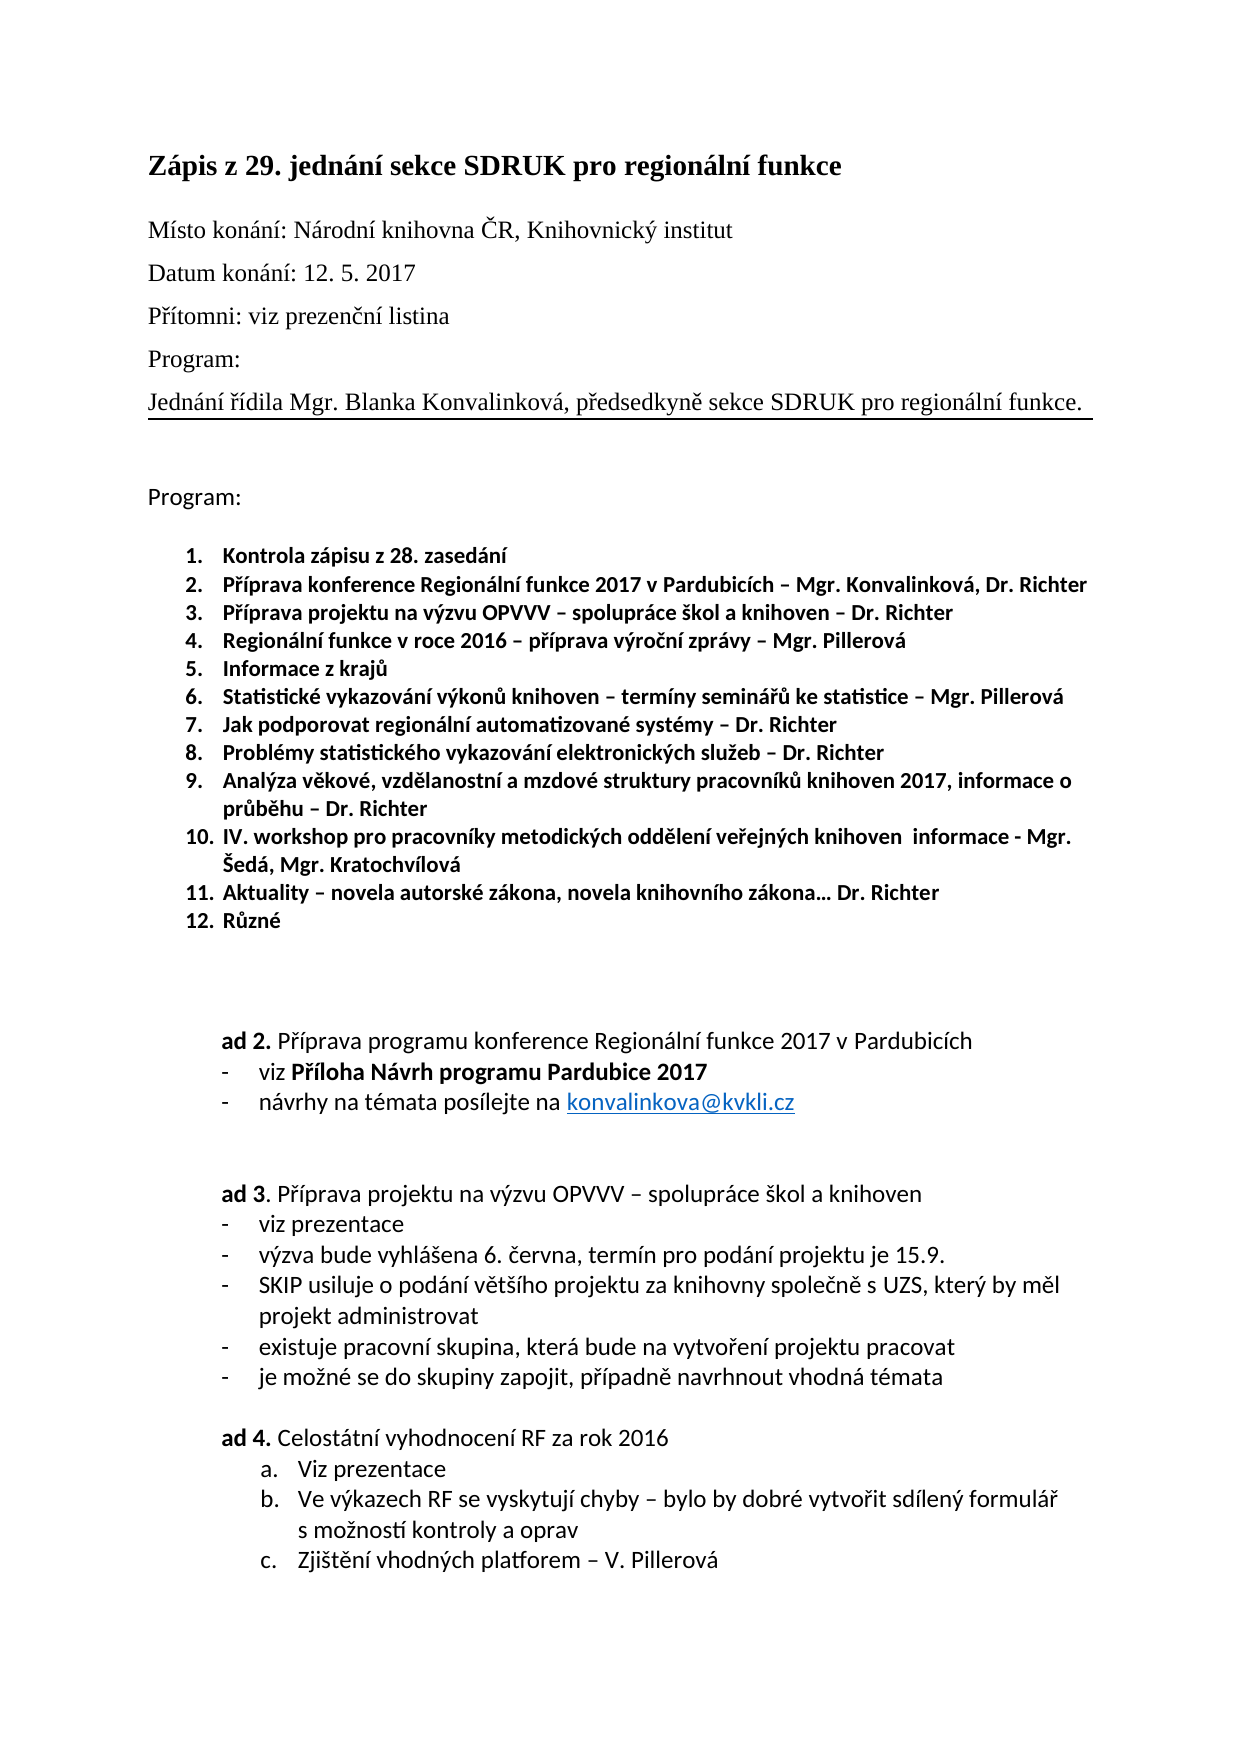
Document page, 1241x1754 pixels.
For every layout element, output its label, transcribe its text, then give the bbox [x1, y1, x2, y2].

list Zjištění vhodných platforem – V. Pillerová [260, 1544, 1093, 1575]
list je možné se do skupiny zapojit, případně navrhnout vhodná témata [221, 1361, 1093, 1392]
list Kontrola zápisu z 28. zasedání [185, 542, 1093, 570]
list viz prezentace [221, 1209, 1093, 1239]
text Jednání řídila Mgr. Blanka Konvalinková, předsedkyně sekce SDRUK pro regionální funkce. [148, 387, 1093, 418]
list Různé [185, 906, 1093, 934]
list Příprava konference Regionální funkce 2017 v Pardubicích – Mgr. Konvalinková, Dr. Richter [185, 570, 1093, 598]
list Příprava projektu na výzvu OPVVV – spolupráce škol a knihoven – Dr. Richter [185, 598, 1093, 626]
list Problémy statistického vykazování elektronických služeb – Dr. Richter [185, 738, 1093, 766]
list Jak podporovat regionální automatizované systémy – Dr. Richter [185, 710, 1093, 738]
list Viz prezentace [260, 1453, 1093, 1483]
list Aktuality – novela autorské zákona, novela knihovního zákona… Dr. Richter [185, 878, 1093, 906]
text ad 4. Celostátní vyhodnocení RF za rok 2016 [148, 1422, 1093, 1453]
text Datum konání: 12. 5. 2017 [148, 258, 1093, 287]
list Analýza věkové, vzdělanostní a mzdové struktury pracovníků knihoven 2017, informace o průběhu – Dr. Richter [185, 766, 1093, 822]
list Informace z krajů [185, 654, 1093, 682]
list výzva bude vyhlášena 6. června, termín pro podání projektu je 15.9. [221, 1239, 1093, 1270]
list IV. workshop pro pracovníky metodických oddělení veřejných knihoven informace - Mgr. Šedá, Mgr. Kratochvílová [185, 822, 1093, 878]
text Místo konání: Národní knihovna ČR, Knihovnický institut [148, 215, 1093, 243]
text ad 2. Příprava programu konference Regionální funkce 2017 v Pardubicích [185, 1026, 1093, 1056]
list Regionální funkce v roce 2016 – příprava výroční zprávy – Mgr. Pillerová [185, 626, 1093, 654]
text Program: [148, 344, 1093, 373]
text ad 3. Příprava projektu na výzvu OPVVV – spolupráce škol a knihoven [185, 1178, 1093, 1209]
list Ve výkazech RF se vyskytují chyby – bylo by dobré vytvořit sdílený formulář s možností kontroly a oprav [260, 1483, 1093, 1544]
text Zápis z 29. jednání sekce SDRUK pro regionální funkce [148, 148, 1093, 181]
text Program: [148, 481, 1093, 511]
list návrhy na témata posílejte na konvalinkova@kvkli.cz [221, 1087, 1093, 1117]
list SKIP usiluje o podání většího projektu za knihovny společně s UZS, který by měl projekt administrovat [221, 1270, 1093, 1331]
list viz Příloha Návrh programu Pardubice 2017 [221, 1056, 1093, 1087]
text Přítomni: viz prezenční listina [148, 301, 1093, 330]
list Statistické vykazování výkonů knihoven – termíny seminářů ke statistice – Mgr. Pillerová [185, 682, 1093, 710]
list existuje pracovní skupina, která bude na vytvoření projektu pracovat [221, 1331, 1093, 1361]
